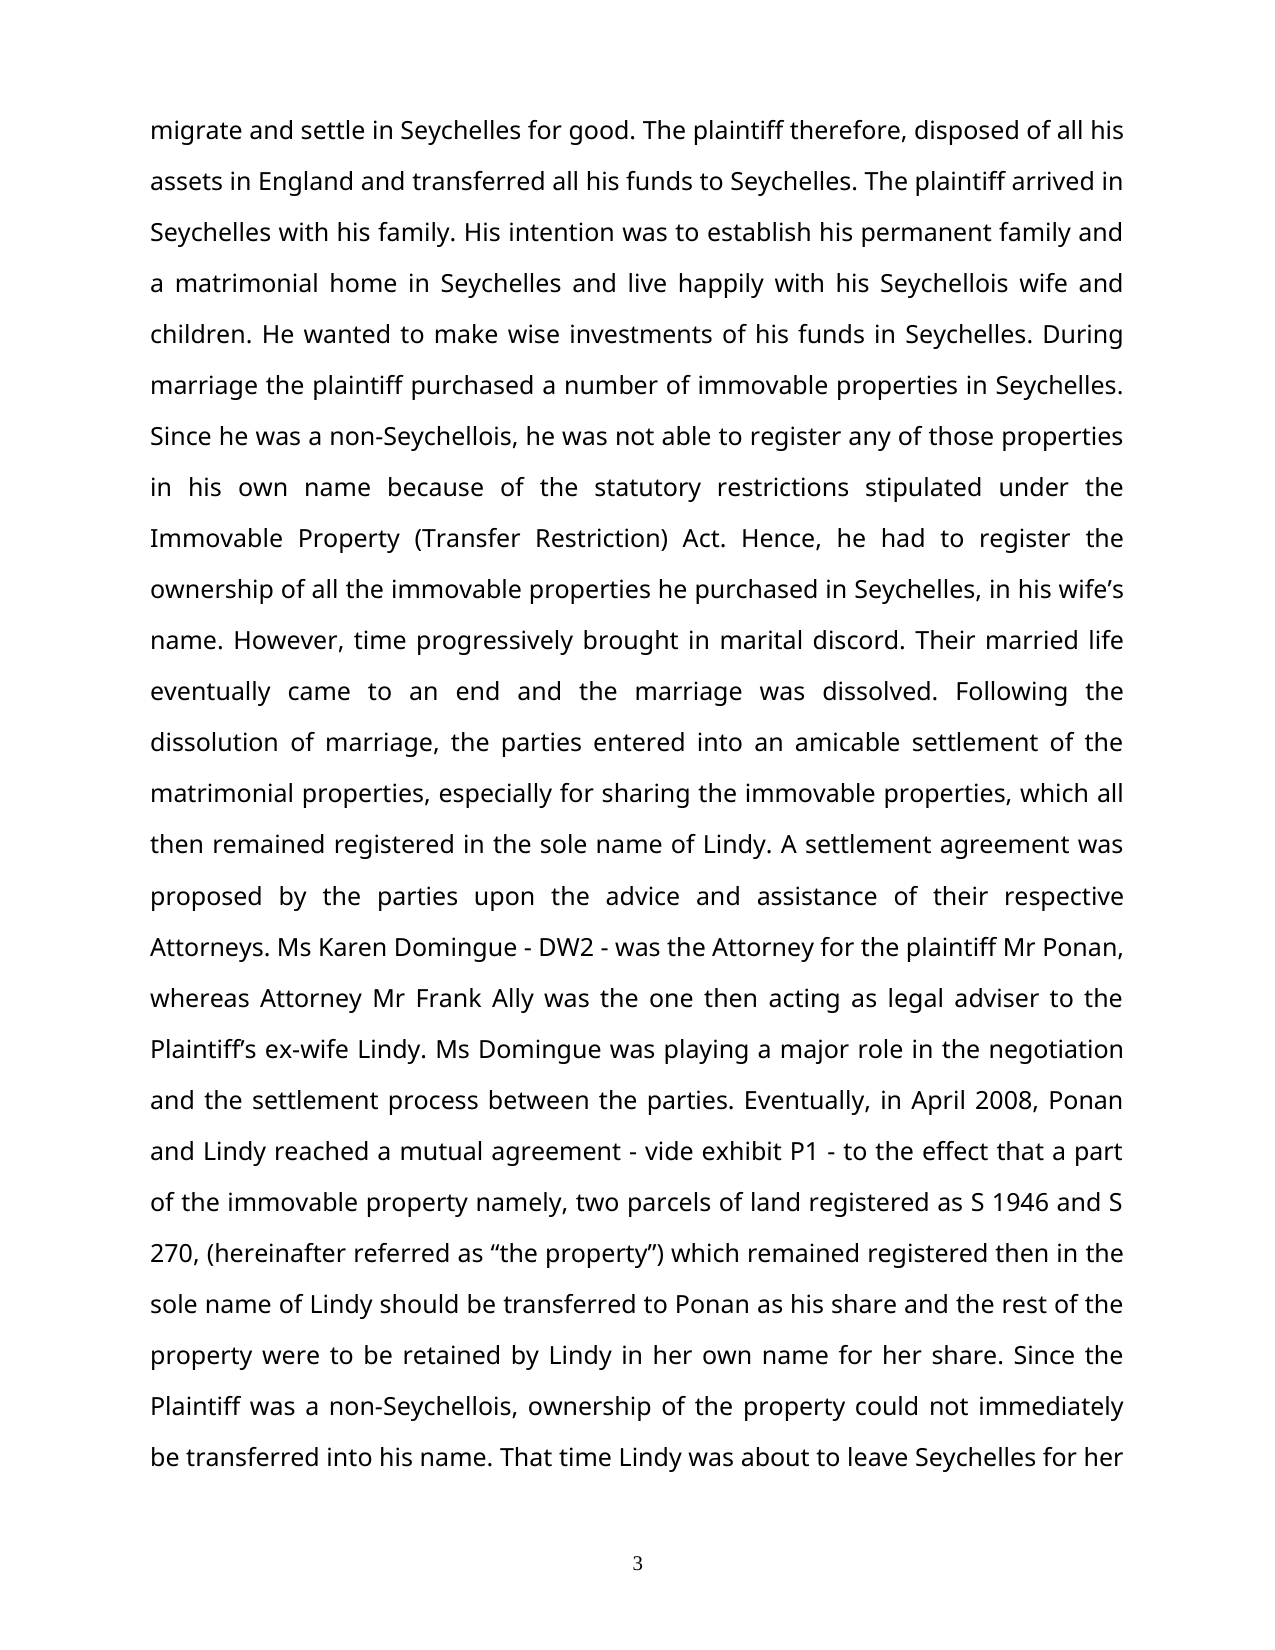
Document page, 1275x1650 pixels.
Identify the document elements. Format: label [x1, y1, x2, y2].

text [150, 112, 1125, 1474]
